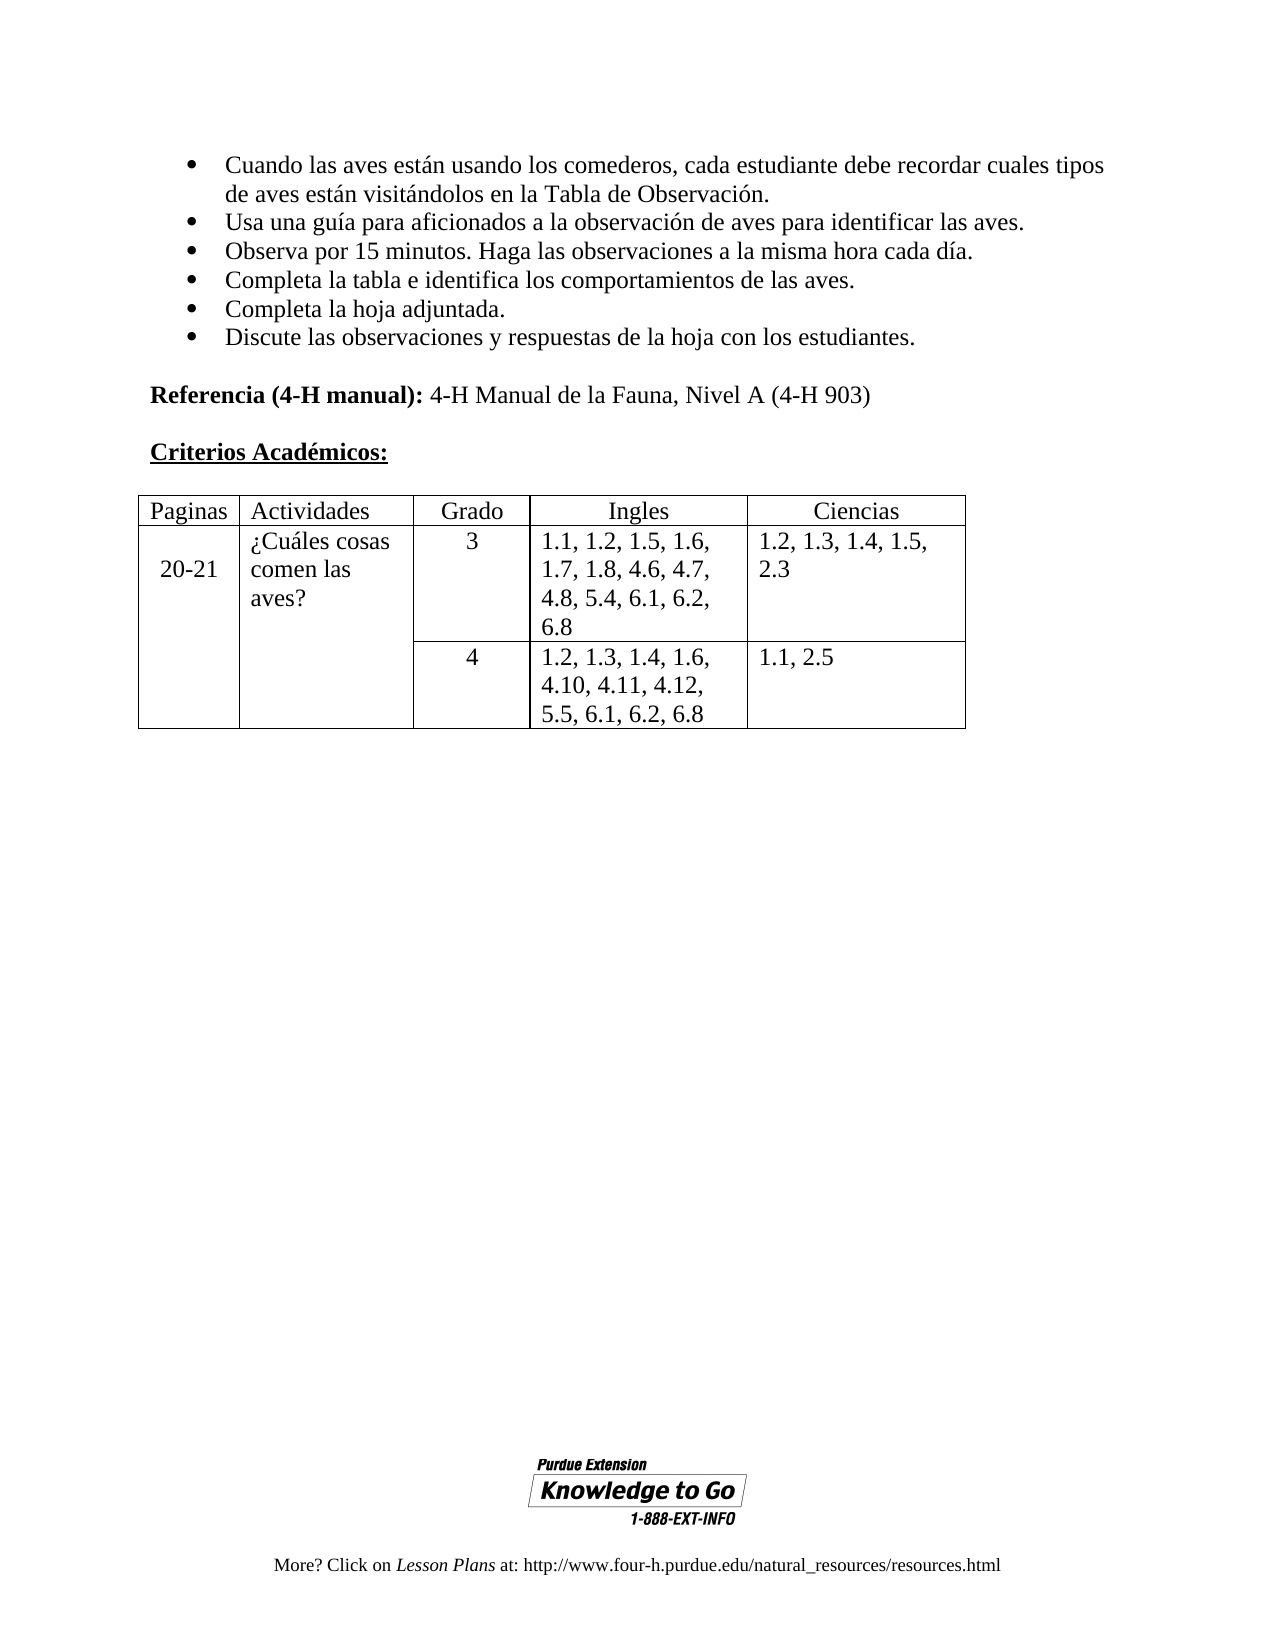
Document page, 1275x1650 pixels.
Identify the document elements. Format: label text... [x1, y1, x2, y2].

list Completa la tabla e identifica los comportamientos de las aves. [187, 265, 1125, 294]
list Discute las observaciones y respuestas de la hoja con los estudiantes. [187, 322, 1125, 351]
table_cell ¿Cuáles cosas comen las aves? [240, 526, 413, 728]
table_header Actividades [240, 496, 413, 525]
list Completa la hoja adjuntada. [187, 294, 1125, 322]
text Criterios Académicos: [150, 437, 1125, 466]
picture [528, 1459, 747, 1525]
table_header Grado [414, 496, 529, 525]
table_header Paginas [139, 496, 239, 525]
table_cell 1.2, 1.3, 1.4, 1.5, 2.3 [748, 526, 965, 641]
table_cell 1.1, 1.2, 1.5, 1.6, 1.7, 1.8, 4.6, 4.7, 4.8, 5.4, 6.1, 6.2, 6.8 [531, 526, 747, 641]
table_cell 20-21 [139, 526, 239, 728]
list Usa una guía para aficionados a la observación de aves para identificar las aves. [187, 207, 1125, 236]
table_header Ciencias [748, 496, 965, 525]
list Cuando las aves están usando los comederos, cada estudiante debe recordar cuales tipos de aves están visitándolos en la Tabla de Observación. [187, 150, 1125, 207]
table_header Ingles [531, 496, 747, 525]
table_cell 1.1, 2.5 [748, 642, 965, 728]
list Observa por 15 minutos. Haga las observaciones a la misma hora cada día. [187, 236, 1125, 265]
table_cell 3 [414, 526, 529, 641]
table_cell 4 [414, 642, 529, 728]
text Referencia (4-H manual): 4-H Manual de la Fauna, Nivel A (4-H 903) [150, 380, 1125, 409]
table_cell 1.2, 1.3, 1.4, 1.6, 4.10, 4.11, 4.12, 5.5, 6.1, 6.2, 6.8 [531, 642, 747, 728]
